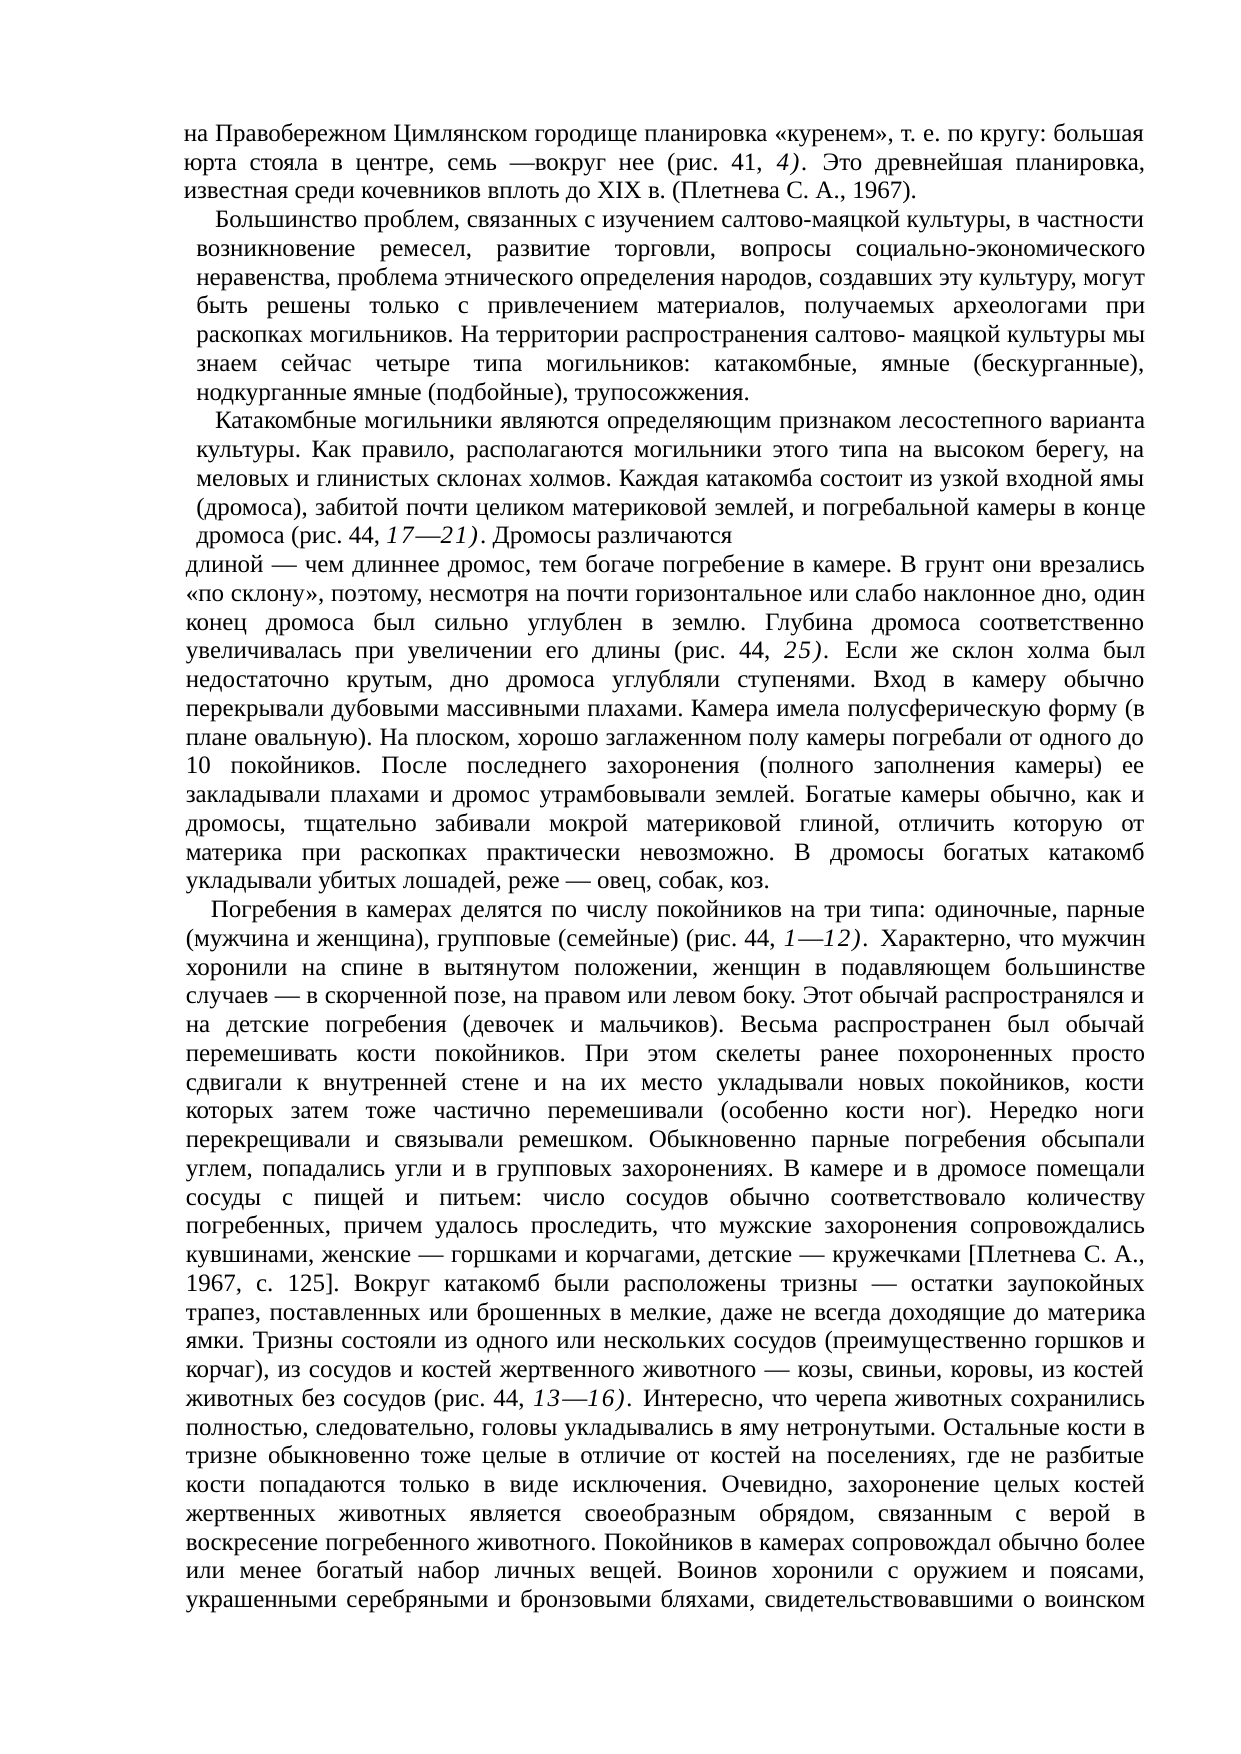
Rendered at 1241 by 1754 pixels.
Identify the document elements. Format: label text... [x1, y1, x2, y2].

text Большинство проблем, связанных с изучением салтово-маяцкой культуры, в частности возникновение ремесел, развитие торговли, вопросы социально-экономического неравенства, проблема этнического определения народов, создавших эту культуру, могут быть решены только с привлечением материалов, получаемых археологами при раскопках могильников. На территории распространения салтово- маяцкой культуры мы знаем сейчас четыре типа могильников: катакомбные, ямные (бескурганные), нодкурганные ямные (подбойные), трупосожжения. [196, 204, 1145, 406]
text Катакомбные могильники являются определяющим признаком лесостепного варианта культуры. Как правило, располагаются могильники этого типа на высоком берегу, на меловых и глинистых склонах холмов. Каждая катакомба состоит из узкой входной ямы (дромоса), забитой почти целиком материковой землей, и погребальной камеры в конце дромоса (рис. 44, 17—21). Дромосы различаются [196, 406, 1145, 549]
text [186, 894, 1145, 1613]
text длиной — чем длиннее дромос, тем богаче погребение в камере. В грунт они врезались «по склону», поэтому, несмотря на почти горизонтальное или слабо наклонное дно, один конец дромоса был сильно углублен в землю. Глубина дромоса соответственно увеличивалась при увеличении его длины (рис. 44, 25). Если же склон холма был недостаточно крутым, дно дромоса углубляли ступенями. Вход в камеру обычно перекрывали дубовыми массивными плахами. Камера имела полусферическую форму (в плане овальную). На плоском, хорошо заглаженном полу камеры погребали от одного до 10 покойников. После последнего захоронения (полного заполнения камеры) ее закладывали плахами и дромос утрамбовывали землей. Богатые камеры обычно, как и дромосы, тщательно забивали мокрой материковой глиной, отличить которую от материка при раскопках практически невозможно. В дромосы богатых катакомб укладывали убитых лошадей, реже — овец, собак, коз. [186, 549, 1145, 894]
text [183, 118, 1145, 204]
